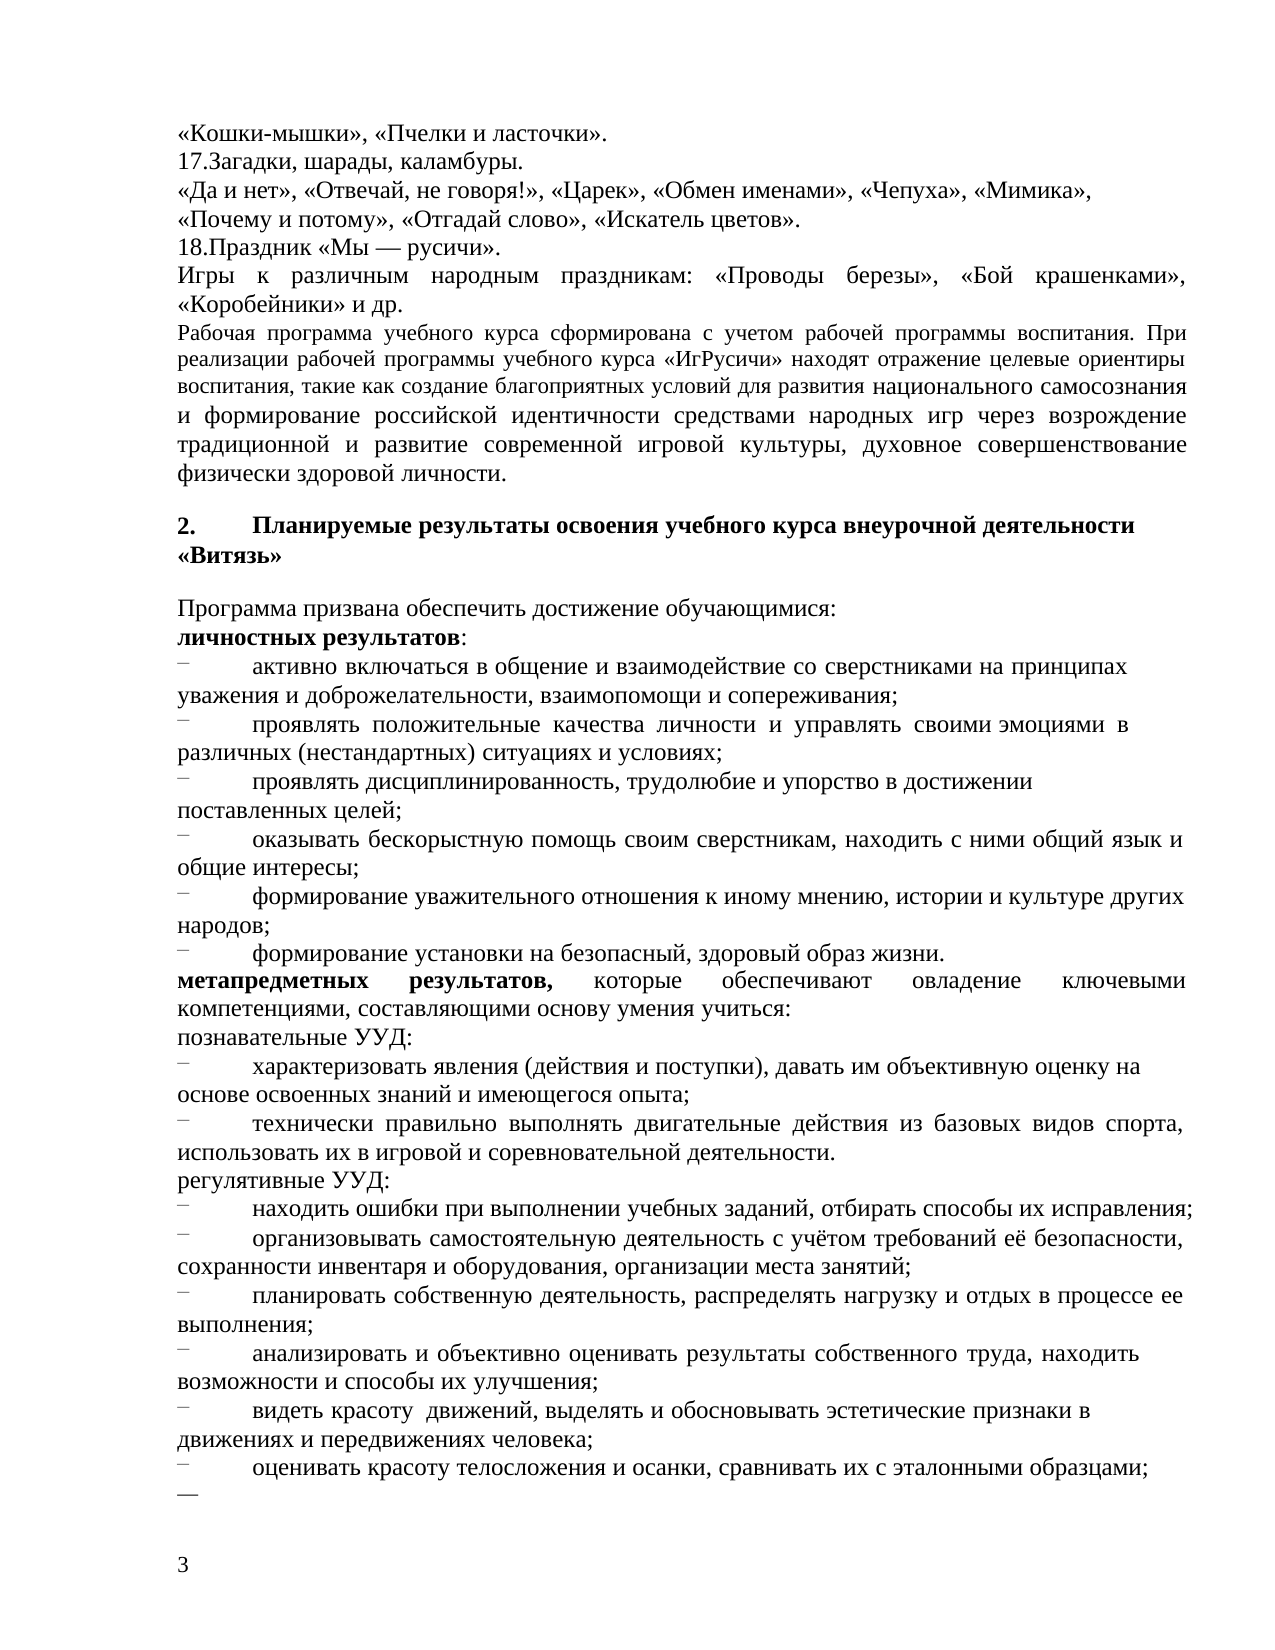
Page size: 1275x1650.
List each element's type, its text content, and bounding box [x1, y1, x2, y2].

list формирование установки на безопасный, здоровый образ жизни. [177, 939, 1198, 967]
subtitle Планируемые результаты освоения учебного курса внеурочной деятельности [177, 511, 1198, 541]
list технически правильно выполнять двигательные действия из базовых видов спорта, использовать их в игровой и соревновательной деятельности. [177, 1108, 1186, 1166]
list характеризовать явления (действия и поступки), давать им объективную оценку на основе освоенных знаний и имеющегося опыта; [177, 1051, 1185, 1108]
text «Кошки-мышки», «Пчелки и ласточки». 17.Загадки, шарады, каламбуры. [177, 118, 608, 175]
list оценивать красоту телосложения и осанки, сравнивать их с эталонными образцами; [177, 1453, 1198, 1481]
list видеть красоту движений, выделять и обосновывать эстетические признаки в движениях и передвижениях человека; [177, 1395, 1187, 1453]
text «Витязь» [177, 541, 1198, 569]
text метапредметных результатов, которые обеспечивают овладение ключевыми компетенциями, составляющими основу умения учиться: [177, 967, 1187, 1022]
text Программа призвана обеспечить достижение обучающимися: [177, 593, 1198, 622]
list проявлять дисциплинированность, трудолюбие и упорство в достижении поставленных целей; [177, 766, 1186, 824]
list активно включаться в общение и взаимодействие со сверстниками на принципах уважения и доброжелательности, взаимопомощи и сопереживания; [177, 651, 1186, 709]
text «Коробейники» и др. [177, 289, 1198, 318]
list формирование уважительного отношения к иному мнению, истории и культуре других народов; [177, 881, 1186, 939]
subtitle личностных результатов: [177, 623, 1198, 651]
list оказывать бескорыстную помощь своим сверстникам, находить с ними общий язык и общие интересы; [177, 824, 1186, 881]
text «Да и нет», «Отвечай, не говоря!», «Царек», «Обмен именами», «Чепуха», «Мимика», «Почему и потому», «Отгадай слово», «Искатель цветов». [177, 175, 1189, 233]
list находить ошибки при выполнении учебных заданий, отбирать способы их исправления; [177, 1194, 1198, 1223]
text — [177, 1481, 1198, 1505]
text 18.Праздник «Мы — русичи». [177, 233, 1198, 261]
list проявлять положительные качества личности и управлять своими эмоциями в различных (нестандартных) ситуациях и условиях; [177, 709, 1187, 766]
text регулятивные УУД: [177, 1166, 1198, 1194]
list организовывать самостоятельную деятельность с учётом требований её безопасности, сохранности инвентаря и оборудования, организации места занятий; [177, 1223, 1186, 1280]
list планировать собственную деятельность, распределять нагрузку и отдых в процессе ее выполнения; [177, 1280, 1186, 1338]
text Рабочая программа учебного курса сформирована с учетом рабочей программы воспитания. При реализации рабочей программы учебного курса «ИгРусичи» находят отражение целевые ориентиры воспитания, такие как создание благоприятных условий для развития национального самосознания и формирование российской идентичности средствами народных игр через возрождение традиционной и развитие современной игровой культуры, духовное совершенствование физически здоровой личности. [177, 319, 1187, 486]
text познавательные УУД: [177, 1022, 1198, 1051]
text Игры к различным народным праздникам: «Проводы березы», «Бой крашенками», [177, 261, 1198, 289]
list анализировать и объективно оценивать результаты собственного труда, находить возможности и способы их улучшения; [177, 1338, 1185, 1395]
